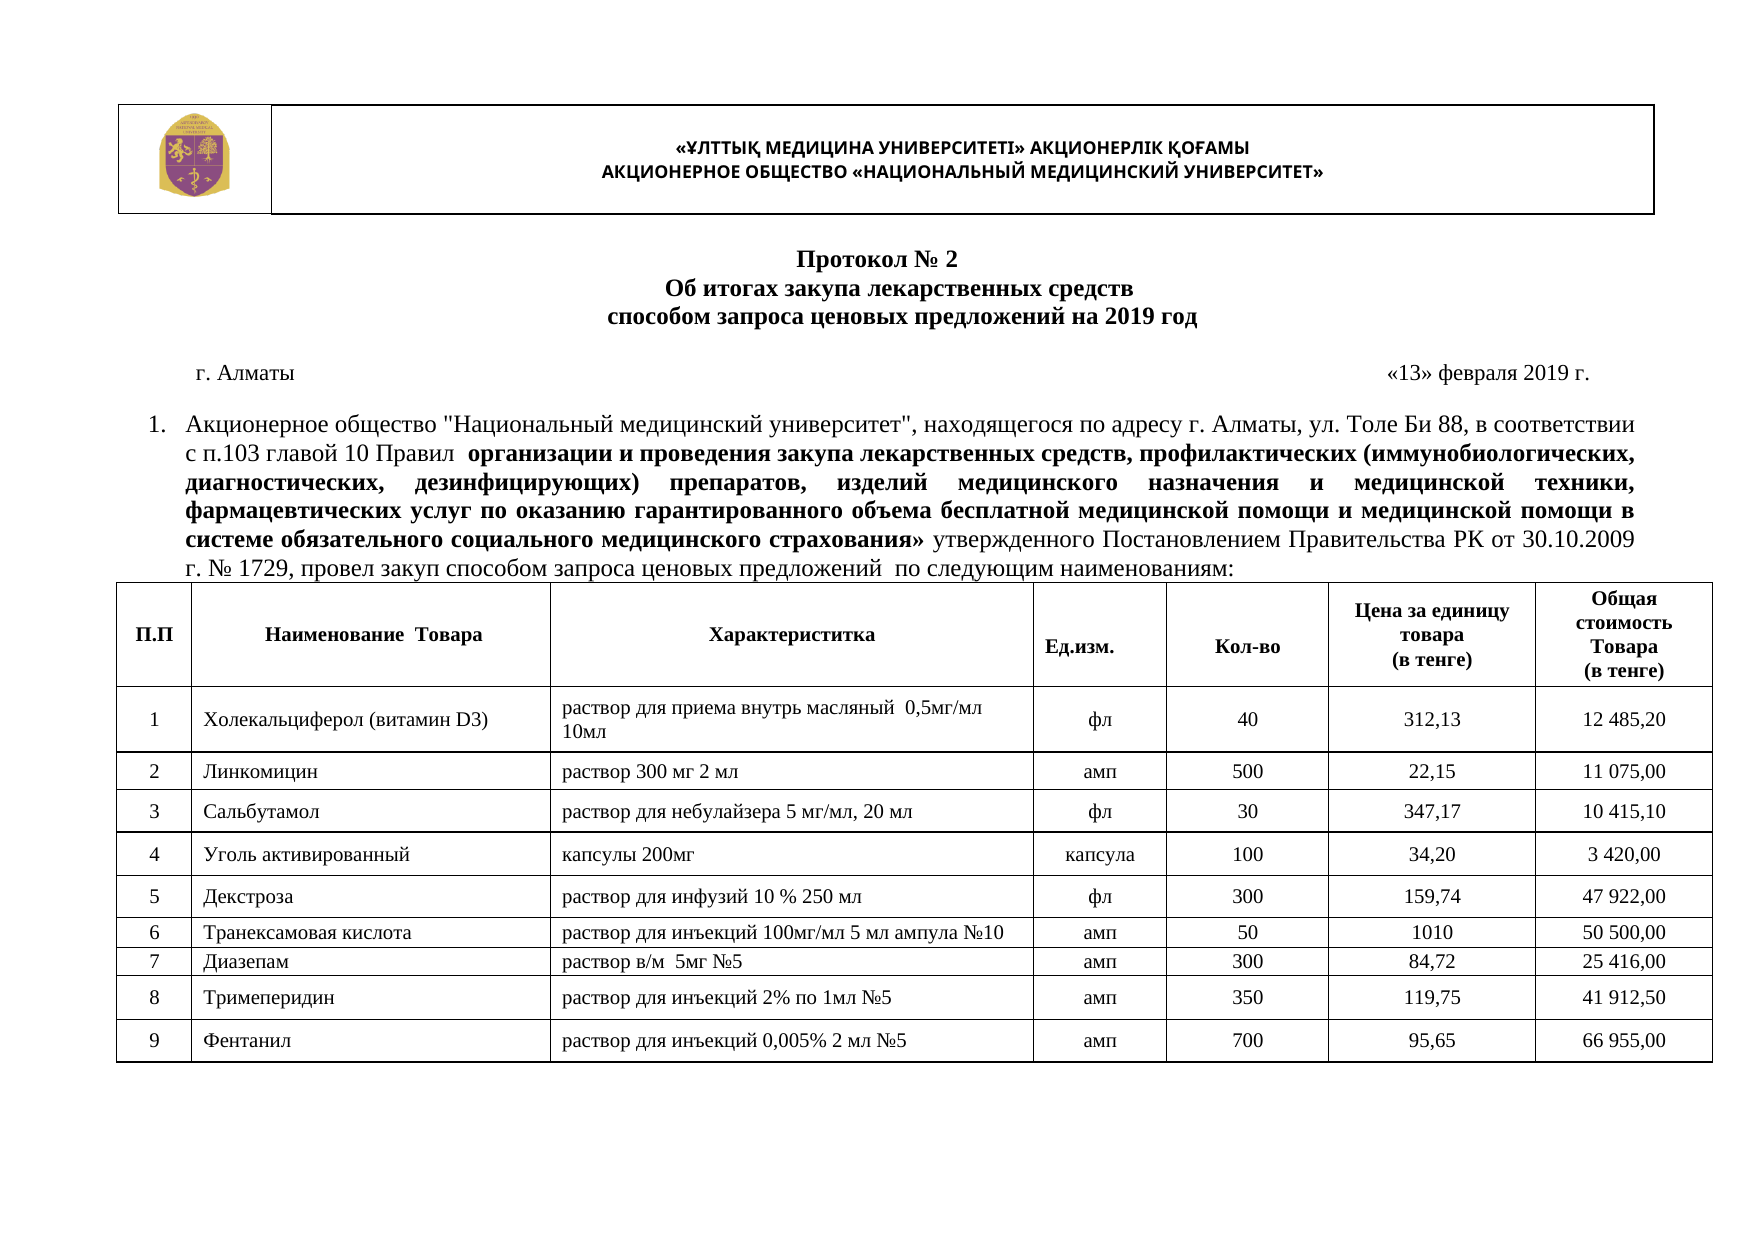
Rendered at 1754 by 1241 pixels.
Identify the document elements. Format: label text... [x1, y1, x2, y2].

table_cell Диазепам [192, 948, 550, 975]
text Протокол № 2 [118, 244, 1636, 273]
table_header Кол-во [1167, 583, 1328, 686]
table_cell 700 [1167, 1020, 1328, 1061]
picture [151, 111, 233, 200]
table_cell раствор для инфузий 10 % 250 мл [551, 876, 1033, 917]
table_cell 50 [1167, 918, 1328, 947]
table_cell 50 500,00 [1536, 918, 1712, 947]
text г. Алматы «13» февраля 2019 г. [118, 359, 1636, 385]
table_cell 1010 [1329, 918, 1535, 947]
table_cell 30 [1167, 790, 1328, 831]
table_cell фл [1034, 687, 1166, 751]
table_cell Декстроза [192, 876, 550, 917]
table_cell амп [1034, 753, 1166, 789]
table_cell 159,74 [1329, 876, 1535, 917]
table_cell Фентанил [192, 1020, 550, 1061]
table_cell амп [1034, 1020, 1166, 1061]
table_cell 10 415,10 [1536, 790, 1712, 831]
table_cell 9 [117, 1020, 191, 1061]
table_cell раствор в/м 5мг №5 [551, 948, 1033, 975]
table_cell раствор для инъекций 0,005% 2 мл №5 [551, 1020, 1033, 1061]
table_cell раствор для приема внутрь масляный 0,5мг/мл 10мл [551, 687, 1033, 751]
table_cell 3 [117, 790, 191, 831]
text способом запроса ценовых предложений на 2019 год [118, 301, 1636, 330]
table_header Наименование Товара [192, 583, 550, 686]
table_cell 11 075,00 [1536, 753, 1712, 789]
table_cell 347,17 [1329, 790, 1535, 831]
table_cell 100 [1167, 833, 1328, 874]
table_cell 312,13 [1329, 687, 1535, 751]
table_header Ед.изм. [1034, 583, 1166, 686]
table_cell 12 485,20 [1536, 687, 1712, 751]
table_cell 25 416,00 [1536, 948, 1712, 975]
table_cell раствор для инъекций 100мг/мл 5 мл ампула №10 [551, 918, 1033, 947]
table_cell 47 922,00 [1536, 876, 1712, 917]
table_header «ҰЛТТЫҚ МЕДИЦИНА УНИВЕРСИТЕТІ» АКЦИОНЕРЛІК ҚОҒАМЫ АКЦИОНЕРНОЕ ОБЩЕСТВО «НАЦИОНАЛЬНЫЙ МЕДИЦИНСКИЙ УНИВЕРСИТЕТ» [272, 106, 1653, 213]
table_cell амп [1034, 976, 1166, 1018]
text Об итогах закупа лекарственных средств [118, 273, 1636, 301]
table_header Цена за единицу товара (в тенге) [1329, 583, 1535, 686]
table_cell 95,65 [1329, 1020, 1535, 1061]
table_cell Сальбутамол [192, 790, 550, 831]
table_cell 500 [1167, 753, 1328, 789]
table_cell Транексамовая кислота [192, 918, 550, 947]
table_header [119, 105, 271, 213]
table_cell 5 [117, 876, 191, 917]
table_cell раствор 300 мг 2 мл [551, 753, 1033, 789]
table_header Общая стоимость Товара (в тенге) [1536, 583, 1712, 686]
table_cell 34,20 [1329, 833, 1535, 874]
table_cell 3 420,00 [1536, 833, 1712, 874]
table_cell 22,15 [1329, 753, 1535, 789]
table_cell Уголь активированный [192, 833, 550, 874]
table_cell Линкомицин [192, 753, 550, 789]
table_cell капсулы 200мг [551, 833, 1033, 874]
table_cell 84,72 [1329, 948, 1535, 975]
table_cell 300 [1167, 876, 1328, 917]
table_cell 300 [1167, 948, 1328, 975]
table_cell 1 [117, 687, 191, 751]
table_header Характериститка [551, 583, 1033, 686]
table_header П.П [117, 583, 191, 686]
table_cell 4 [117, 833, 191, 874]
table_cell 350 [1167, 976, 1328, 1018]
table_cell амп [1034, 948, 1166, 975]
table_cell 41 912,50 [1536, 976, 1712, 1018]
table_cell 7 [117, 948, 191, 975]
table_cell раствор для небулайзера 5 мг/мл, 20 мл [551, 790, 1033, 831]
table_cell капсула [1034, 833, 1166, 874]
table_cell фл [1034, 790, 1166, 831]
table_cell Тримеперидин [192, 976, 550, 1018]
table_cell 8 [117, 976, 191, 1018]
table_cell 2 [117, 753, 191, 789]
table_cell 6 [117, 918, 191, 947]
table_cell 40 [1167, 687, 1328, 751]
table_cell 119,75 [1329, 976, 1535, 1018]
list Акционерное общество "Национальный медицинский университет", находящегося по адресу г. Алматы, ул. Толе Би 88, в соответствии с п.103 главой 10 Правил организации и проведения закупа лекарственных средств, профилактических (иммунобиологических, диагностических, дезинфицирующих) препаратов, изделий медицинского назначения и медицинской техники, фармацевтических услуг по оказанию гарантированного объема бесплатной медицинской помощи и медицинской помощи в системе обязательного социального медицинского страхования» утвержденного Постановлением Правительства РК от 30.10.2009 г. № 1729, провел закуп способом запроса ценовых предложений по следующим наименованиям: [148, 409, 1636, 582]
table_cell фл [1034, 876, 1166, 917]
table_cell амп [1034, 918, 1166, 947]
table_cell раствор для инъекций 2% по 1мл №5 [551, 976, 1033, 1018]
table_cell Холекальциферол (витамин D3) [192, 687, 550, 751]
table_cell 66 955,00 [1536, 1020, 1712, 1061]
